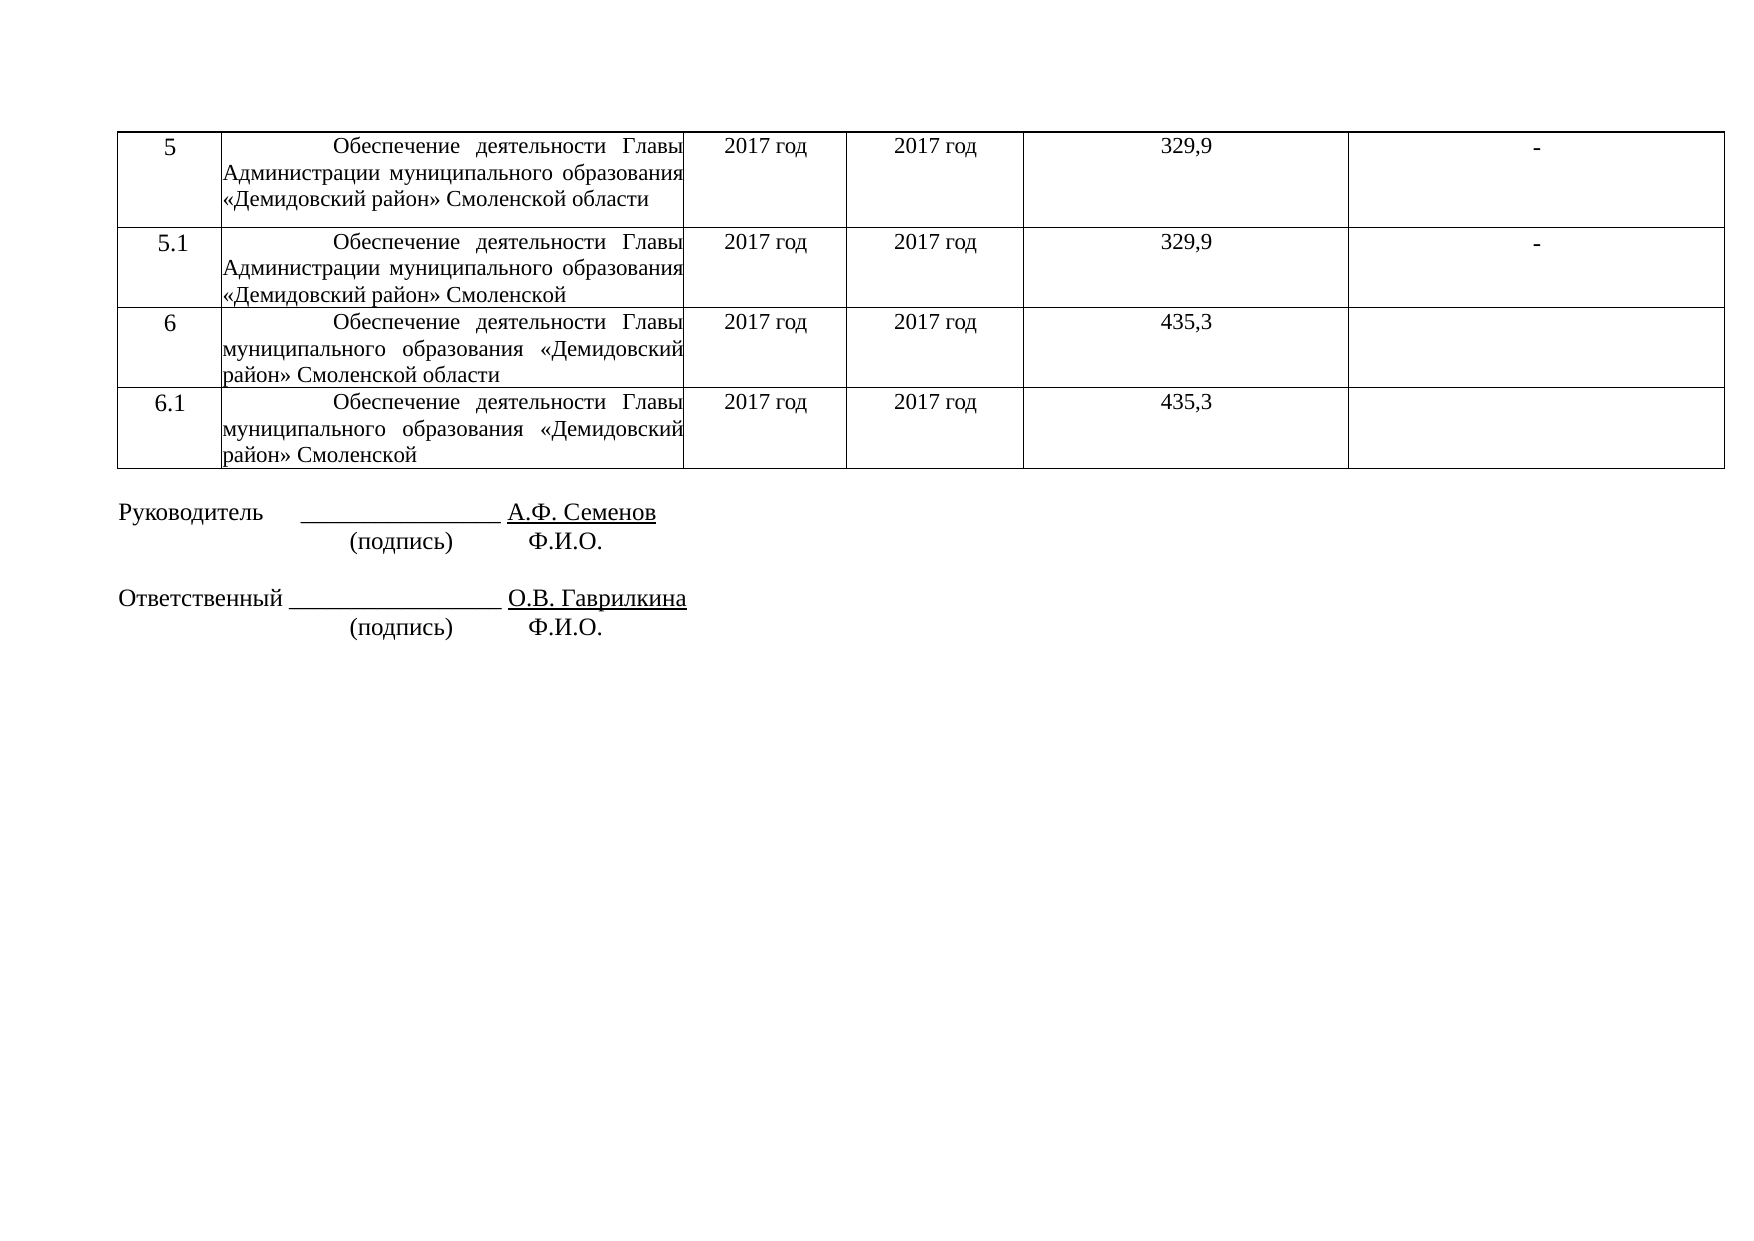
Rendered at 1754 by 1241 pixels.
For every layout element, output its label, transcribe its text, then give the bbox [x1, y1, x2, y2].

table_cell 329,9 [1024, 228, 1348, 307]
text (подпись) Ф.И.О. [118, 612, 1636, 641]
text Руководитель ________________ А.Ф. Семенов [118, 497, 1636, 526]
table_cell [1349, 308, 1724, 387]
table_cell - [1349, 133, 1724, 227]
table_cell 2017 год [847, 228, 1023, 307]
table_cell 6 [118, 308, 221, 387]
text Ответственный _________________ О.В. Гаврилкина [118, 583, 1636, 612]
text (подпись) Ф.И.О. [118, 526, 1636, 555]
table_cell Обеспечение деятельности Главы муниципального образования «Демидовский район» Смоленской области [222, 308, 683, 387]
table_cell 5 [118, 133, 221, 227]
table_cell 2017 год [684, 133, 846, 227]
table_cell 435,3 [1024, 388, 1348, 467]
table_cell 2017 год [847, 388, 1023, 467]
table_cell Обеспечение деятельности Главы Администрации муниципального образования «Демидовский район» Смоленской [222, 228, 683, 307]
table_cell 2017 год [847, 308, 1023, 387]
table_cell Обеспечение деятельности Главы муниципального образования «Демидовский район» Смоленской [222, 388, 683, 467]
table_cell 2017 год [684, 308, 846, 387]
table_cell - [1349, 228, 1724, 307]
table_cell Обеспечение деятельности Главы Администрации муниципального образования «Демидовский район» Смоленской области [222, 133, 683, 227]
table_cell 329,9 [1024, 133, 1348, 227]
table_cell [1349, 388, 1724, 467]
table_cell 2017 год [684, 388, 846, 467]
table_cell 435,3 [1024, 308, 1348, 387]
table_cell 6.1 [118, 388, 221, 467]
table_cell 5.1 [118, 228, 221, 307]
table_cell 2017 год [847, 133, 1023, 227]
table_cell 2017 год [684, 228, 846, 307]
